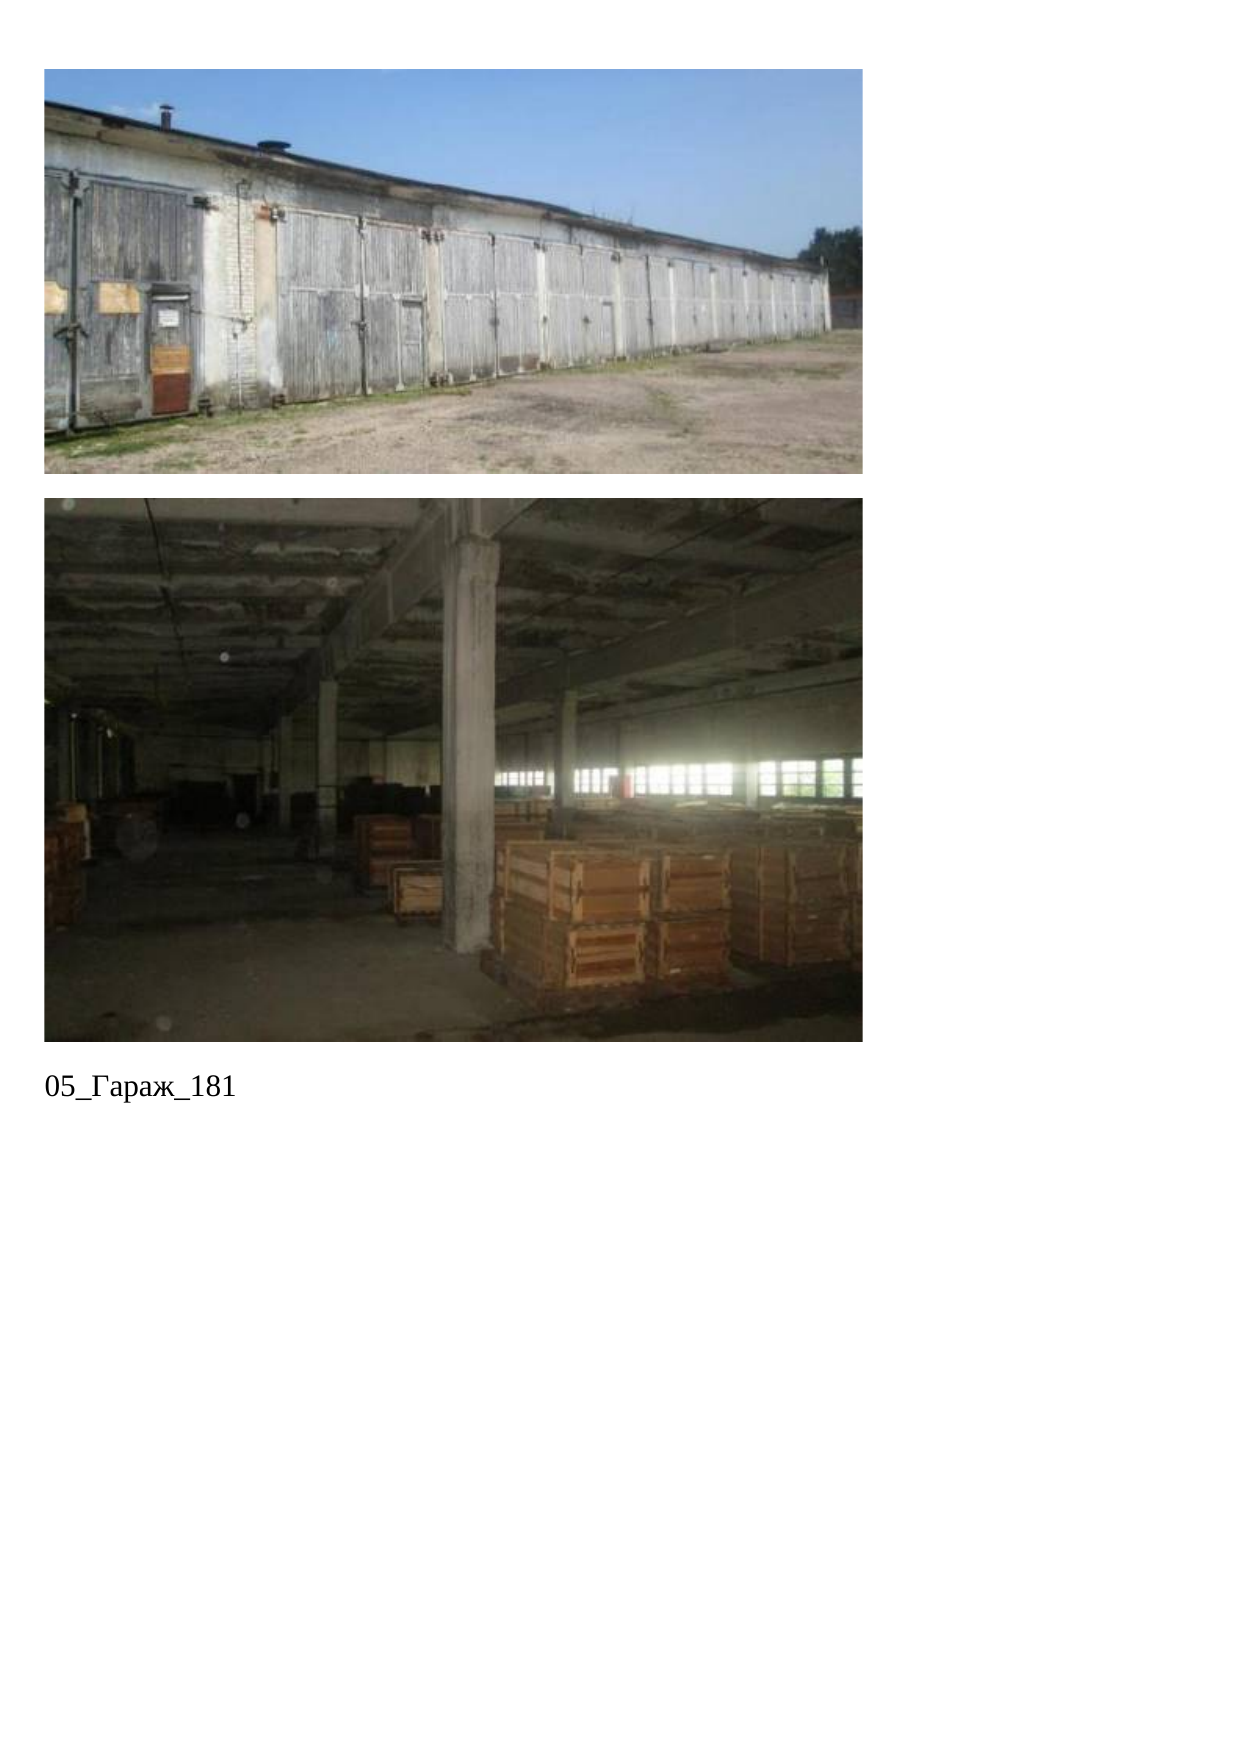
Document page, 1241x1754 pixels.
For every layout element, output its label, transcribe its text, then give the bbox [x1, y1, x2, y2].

picture [44, 69, 863, 474]
text 05_Гараж_181 [44, 1067, 1226, 1103]
picture [44, 498, 863, 1042]
